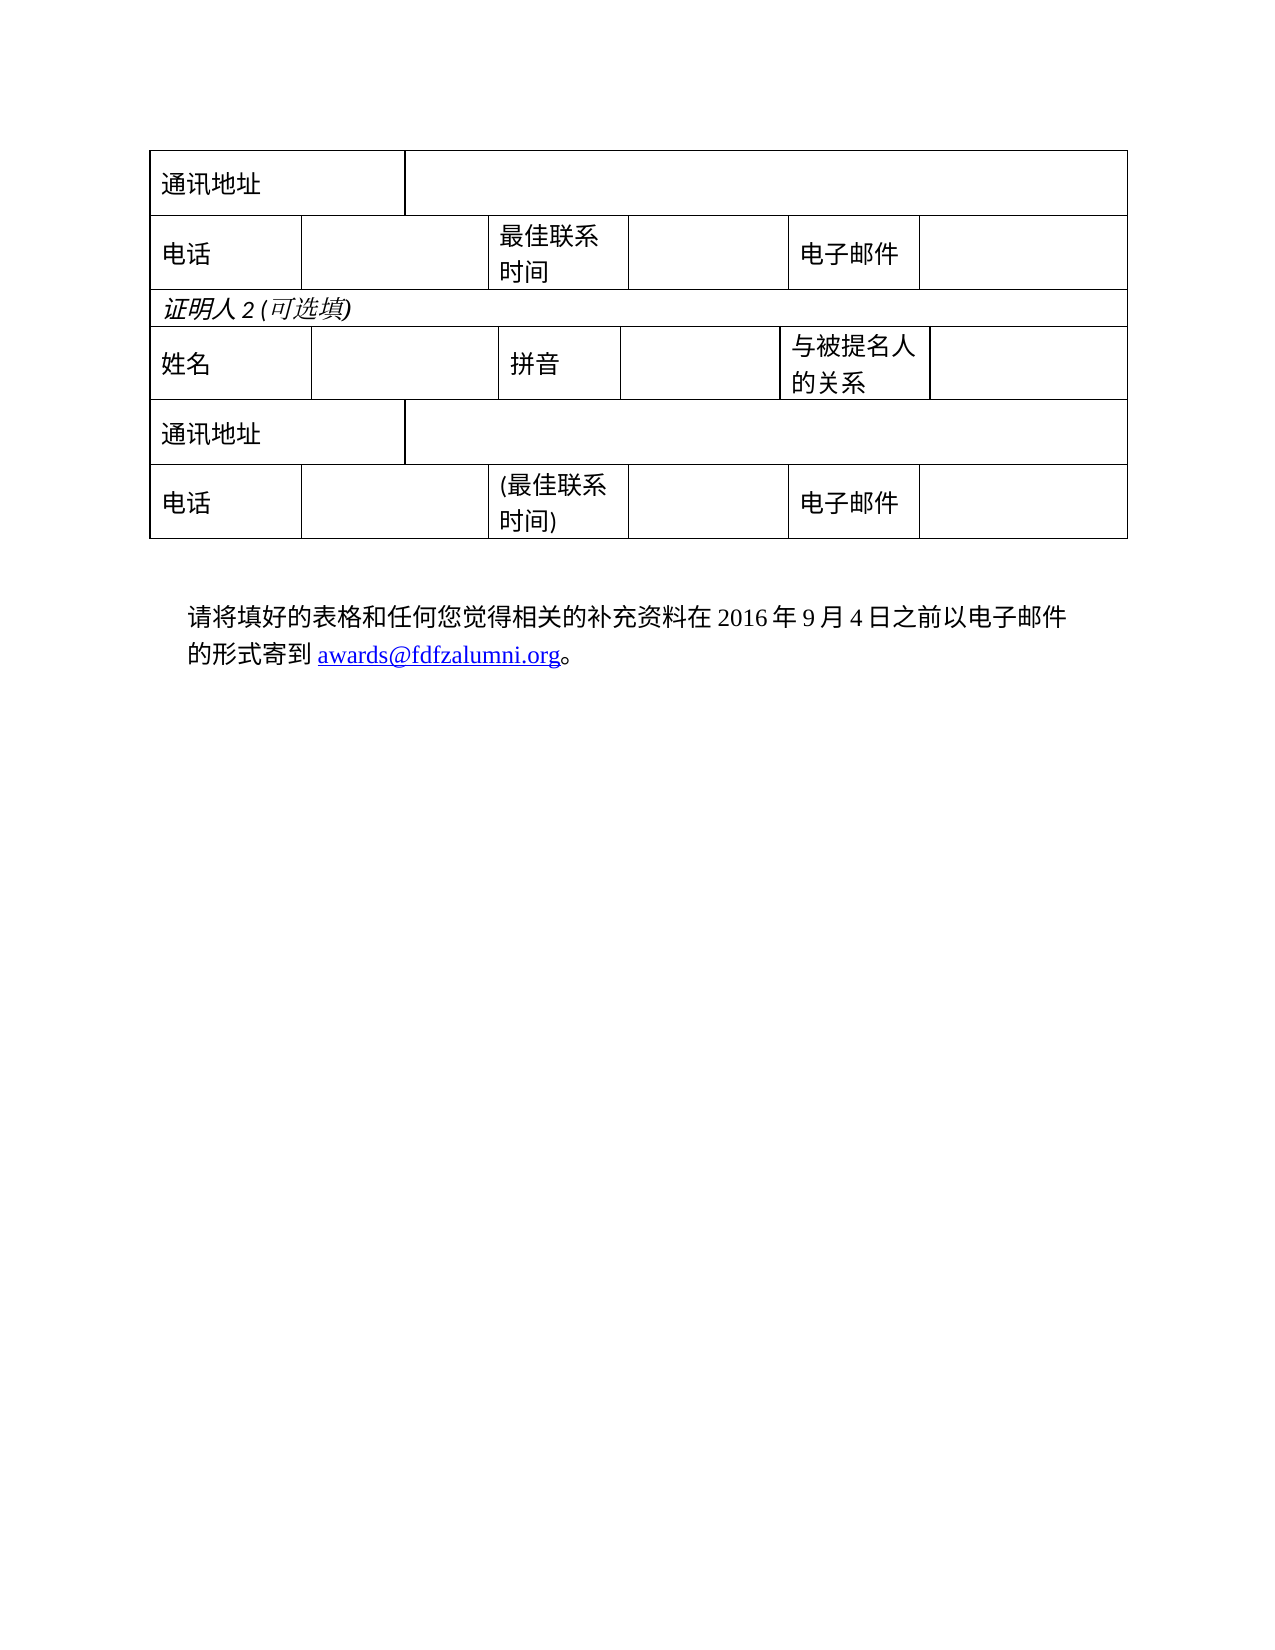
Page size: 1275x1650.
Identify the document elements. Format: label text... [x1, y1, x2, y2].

table_cell [302, 216, 488, 288]
table_cell [629, 216, 788, 288]
table_cell 与被提名人的关系 [781, 327, 929, 399]
table_cell [406, 400, 1127, 464]
table_cell [302, 465, 488, 538]
table_cell [920, 216, 1127, 288]
table_cell [621, 327, 779, 399]
table_cell [931, 327, 1127, 399]
table_cell [920, 465, 1127, 538]
table_cell 姓名 [151, 327, 311, 399]
table_cell (最佳联系时间) [489, 465, 628, 538]
table_cell 电话 [151, 216, 301, 288]
table_cell 电话 [151, 465, 301, 538]
text 请将填好的表格和任何您觉得相关的补充资料在2016年9月4日之前以电子邮件的形式寄到awards@fdfzalumni.org。 [187, 598, 1087, 670]
table_cell 拼音 [499, 327, 620, 399]
table_cell 通讯地址 [151, 151, 404, 215]
table_cell [406, 151, 1127, 215]
table_cell 电子邮件 [789, 465, 919, 538]
table_cell [629, 465, 788, 538]
table_cell 证明人2 (可选填) [151, 290, 1127, 326]
table_cell 最佳联系时间 [489, 216, 628, 288]
table_cell 通讯地址 [151, 400, 404, 464]
table_cell [312, 327, 498, 399]
table_cell 电子邮件 [789, 216, 919, 288]
